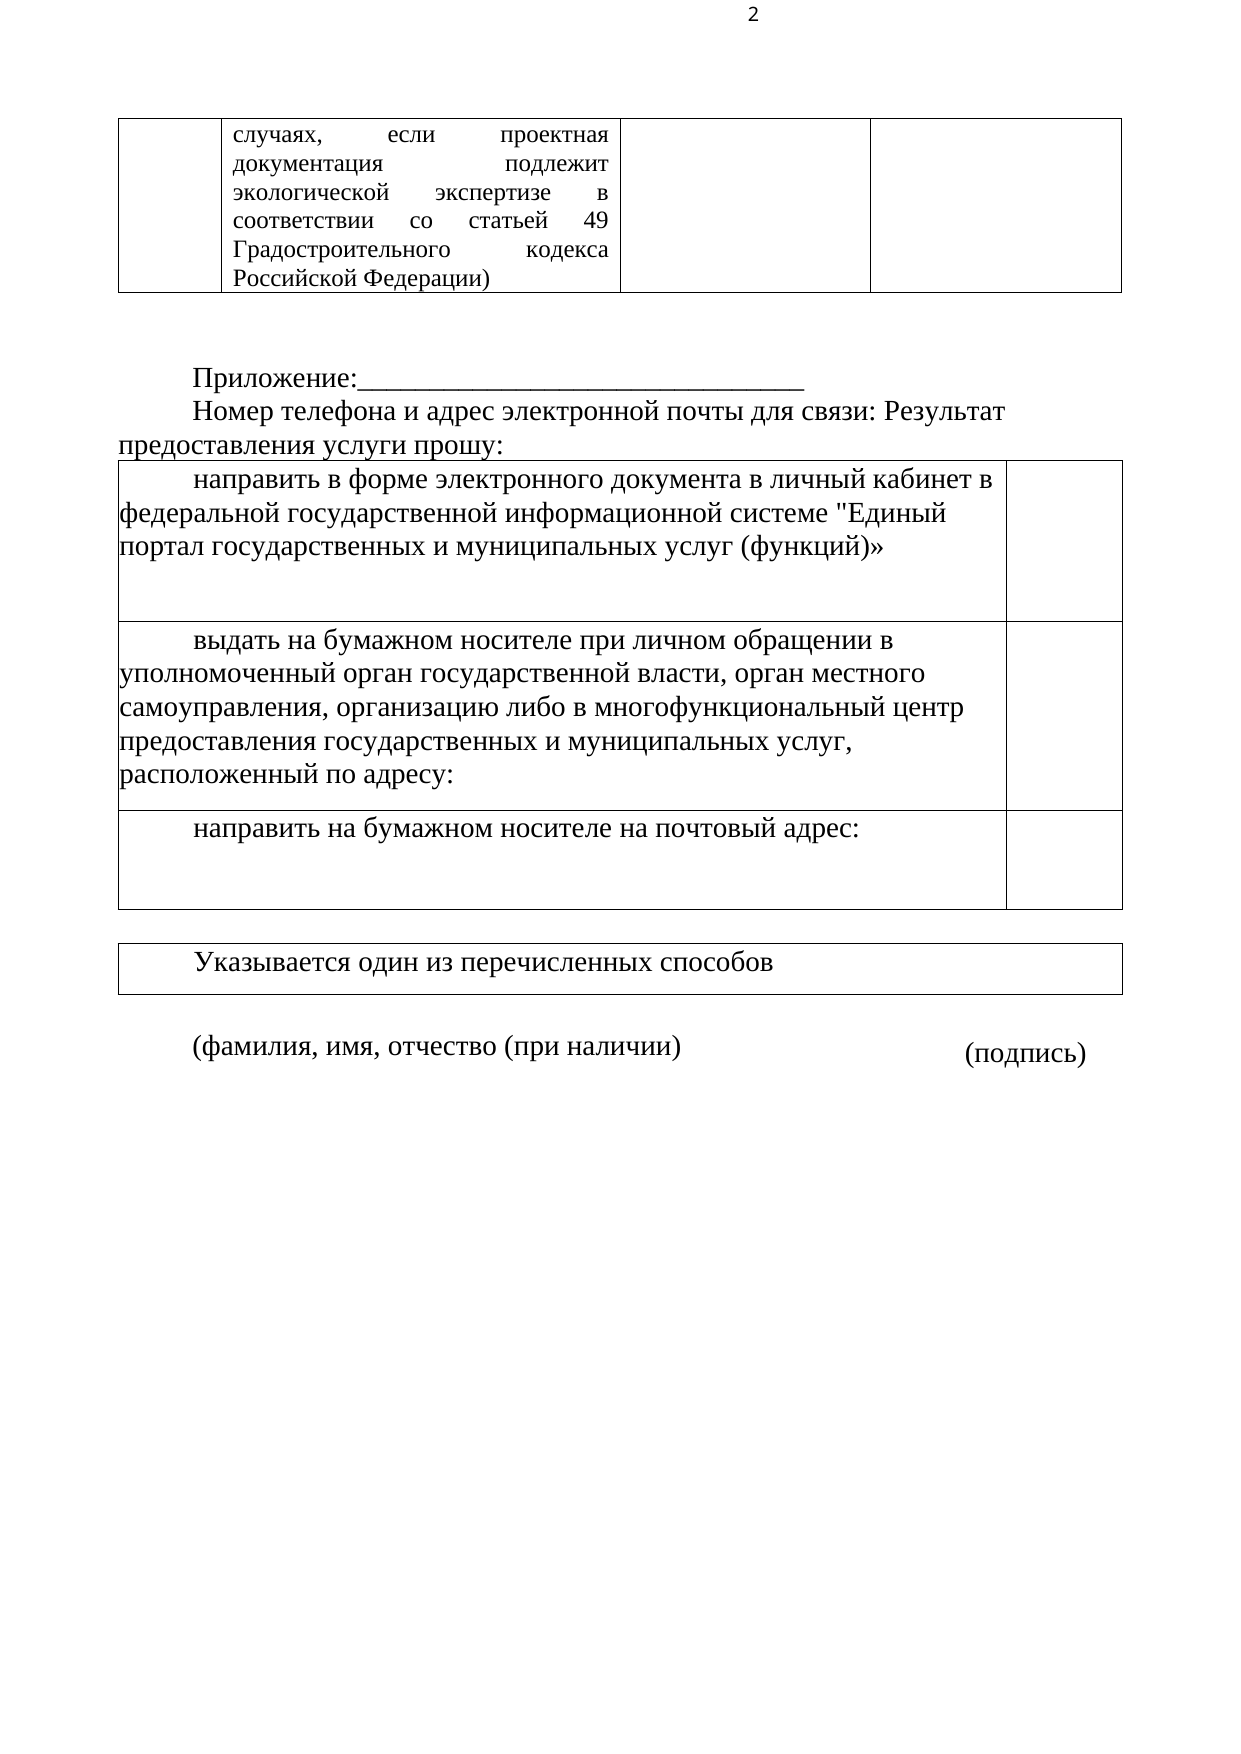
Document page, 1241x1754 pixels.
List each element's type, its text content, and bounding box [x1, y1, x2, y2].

table_cell [1007, 811, 1122, 908]
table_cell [222, 119, 620, 292]
text Приложение: [118, 360, 1122, 393]
text (фамилия, имя, отчество (при наличии) [118, 1028, 1122, 1062]
table_cell 3 [119, 119, 221, 292]
table_header Указывается один из перечисленных способов [119, 944, 1122, 993]
table_header [1007, 461, 1122, 621]
table_cell [1007, 622, 1122, 809]
table_cell [871, 119, 1121, 292]
text Номер телефона и адрес электронной почты для связи: Результат предоставления услуги прошу: [118, 393, 1122, 460]
table_cell направить на бумажном носителе на почтовый адрес: [119, 811, 1006, 908]
text (подпись) [891, 1035, 1121, 1068]
table_cell выдать на бумажном носителе при личном обращении в уполномоченный орган государственной власти, орган местного самоуправления, организацию либо в многофункциональный центр предоставления государственных и муниципальных услуг, расположенный по адресу: [119, 622, 1006, 809]
table_cell [621, 119, 870, 292]
table_header направить в форме электронного документа в личный кабинет в федеральной государственной информационной системе "Единый портал государственных и муниципальных услуг (функций)» [119, 461, 1006, 621]
